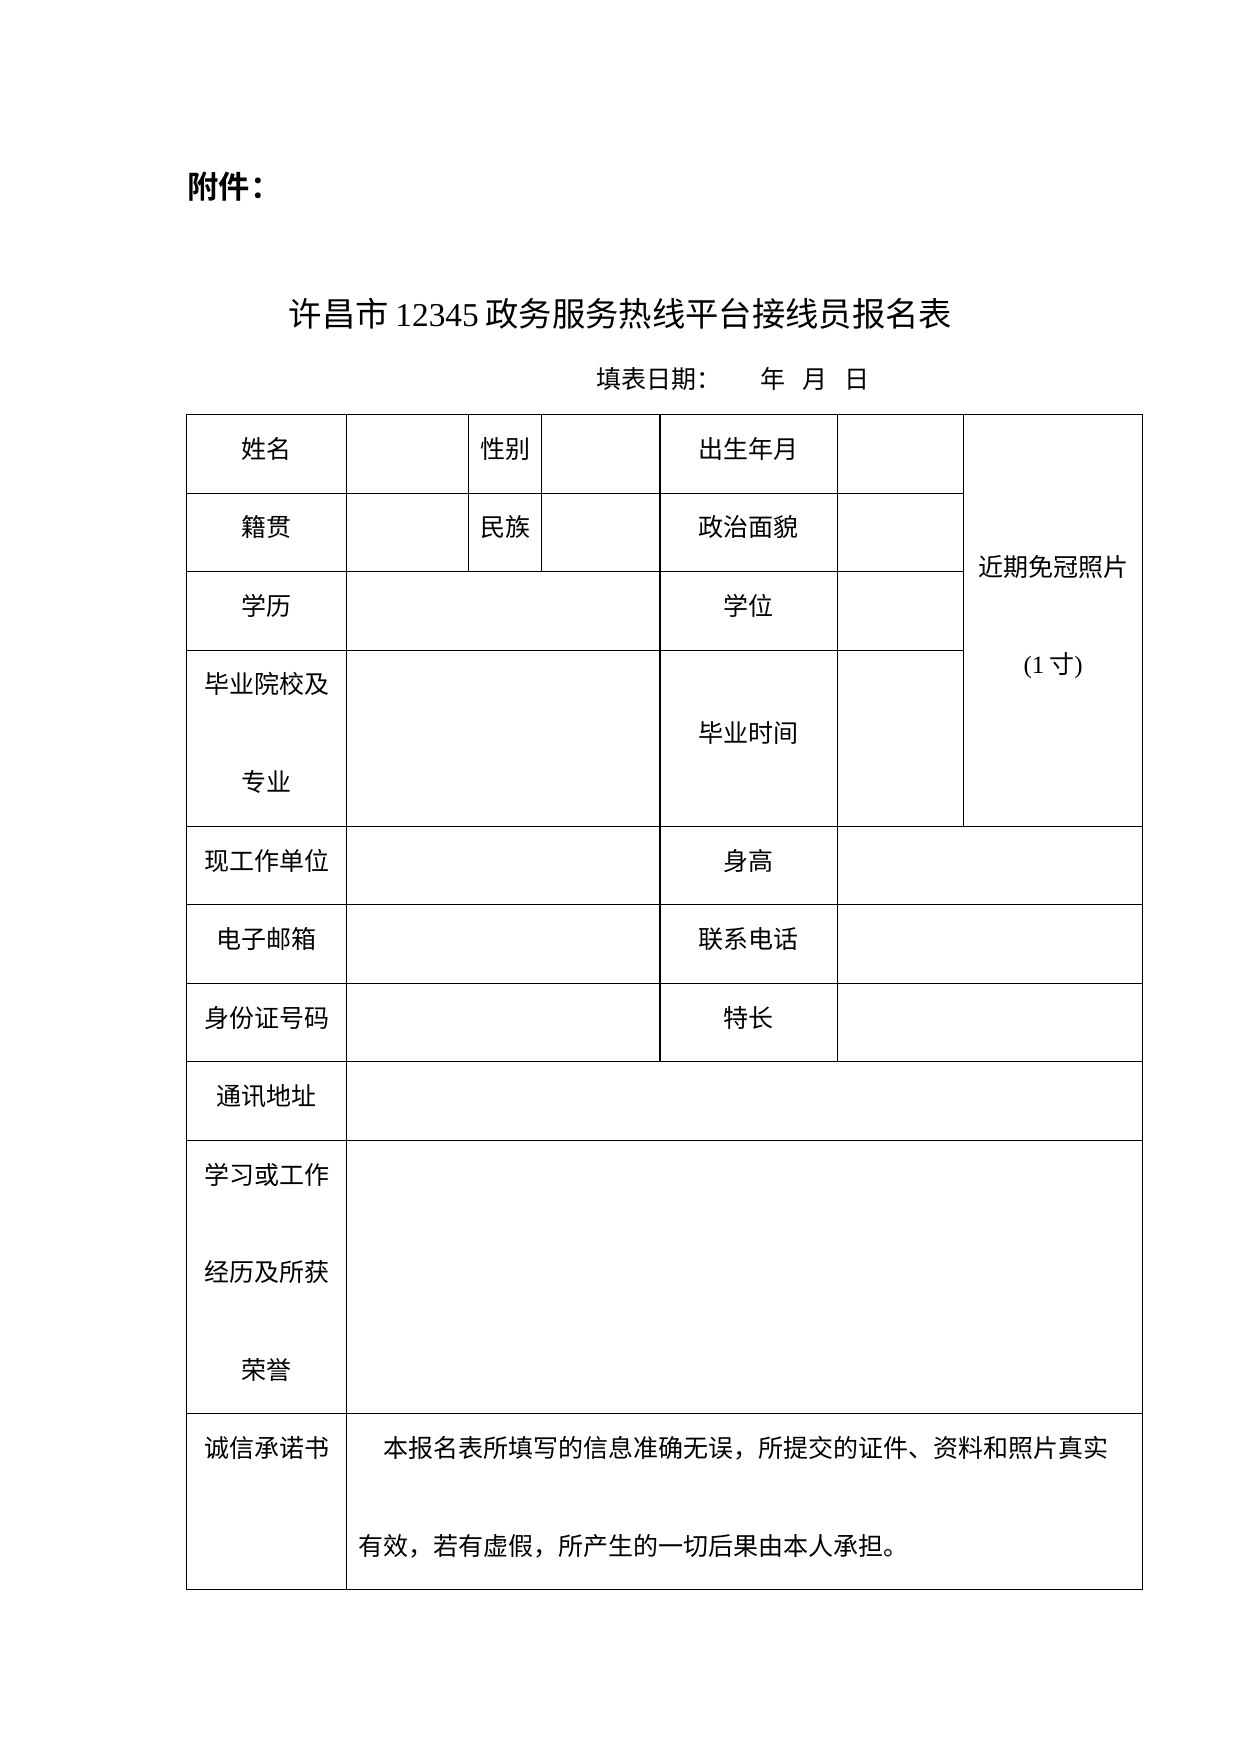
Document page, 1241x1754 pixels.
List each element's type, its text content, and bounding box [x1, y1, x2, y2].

text 附件： [187, 162, 1053, 207]
table_header 近期免冠照片 (1寸) [964, 415, 1142, 826]
table_cell 通讯地址 [187, 1062, 346, 1140]
table_cell [838, 827, 1142, 904]
table_cell 诚信承诺书 [187, 1414, 346, 1589]
text 许昌市12345政务服务热线平台接线员报名表 [187, 287, 1053, 336]
table_header [347, 415, 468, 492]
table_cell [838, 494, 963, 571]
table_cell [347, 651, 659, 826]
table_cell 学习或工作经历及所获荣誉 [187, 1141, 346, 1413]
table_header 姓名 [187, 415, 346, 492]
table_cell [838, 651, 963, 826]
table_cell 学位 [661, 572, 837, 649]
table_cell 本报名表所填写的信息准确无误，所提交的证件、资料和照片真实有效，若有虚假，所产生的一切后果由本人承担。 [347, 1414, 1142, 1589]
table_cell 政治面貌 [661, 494, 837, 571]
table_cell 特长 [661, 984, 837, 1061]
table_header 性别 [469, 415, 541, 492]
table_cell [838, 984, 1142, 1061]
table_header [542, 415, 659, 492]
table_cell 现工作单位 [187, 827, 346, 904]
table_cell 电子邮箱 [187, 905, 346, 983]
table_cell 学历 [187, 572, 346, 649]
table_cell 联系电话 [661, 905, 837, 983]
table_cell [838, 905, 1142, 983]
table_cell 毕业院校及专业 [187, 651, 346, 826]
table_cell [347, 1141, 1142, 1413]
table_cell 毕业时间 [661, 651, 837, 826]
table_cell [542, 494, 659, 571]
table_cell 籍贯 [187, 494, 346, 571]
table_cell [347, 572, 659, 649]
table_cell [347, 494, 468, 571]
table_header [838, 415, 963, 492]
table_cell [347, 1062, 1142, 1140]
table_cell 民族 [469, 494, 541, 571]
table_cell 身高 [661, 827, 837, 904]
table_cell [347, 827, 659, 904]
table_header 出生年月 [661, 415, 837, 492]
table_cell [347, 905, 659, 983]
table_cell [347, 984, 659, 1061]
table_cell [838, 572, 963, 649]
text 填表日期： 年 月 日 [187, 359, 1053, 396]
table_cell 身份证号码 [187, 984, 346, 1061]
